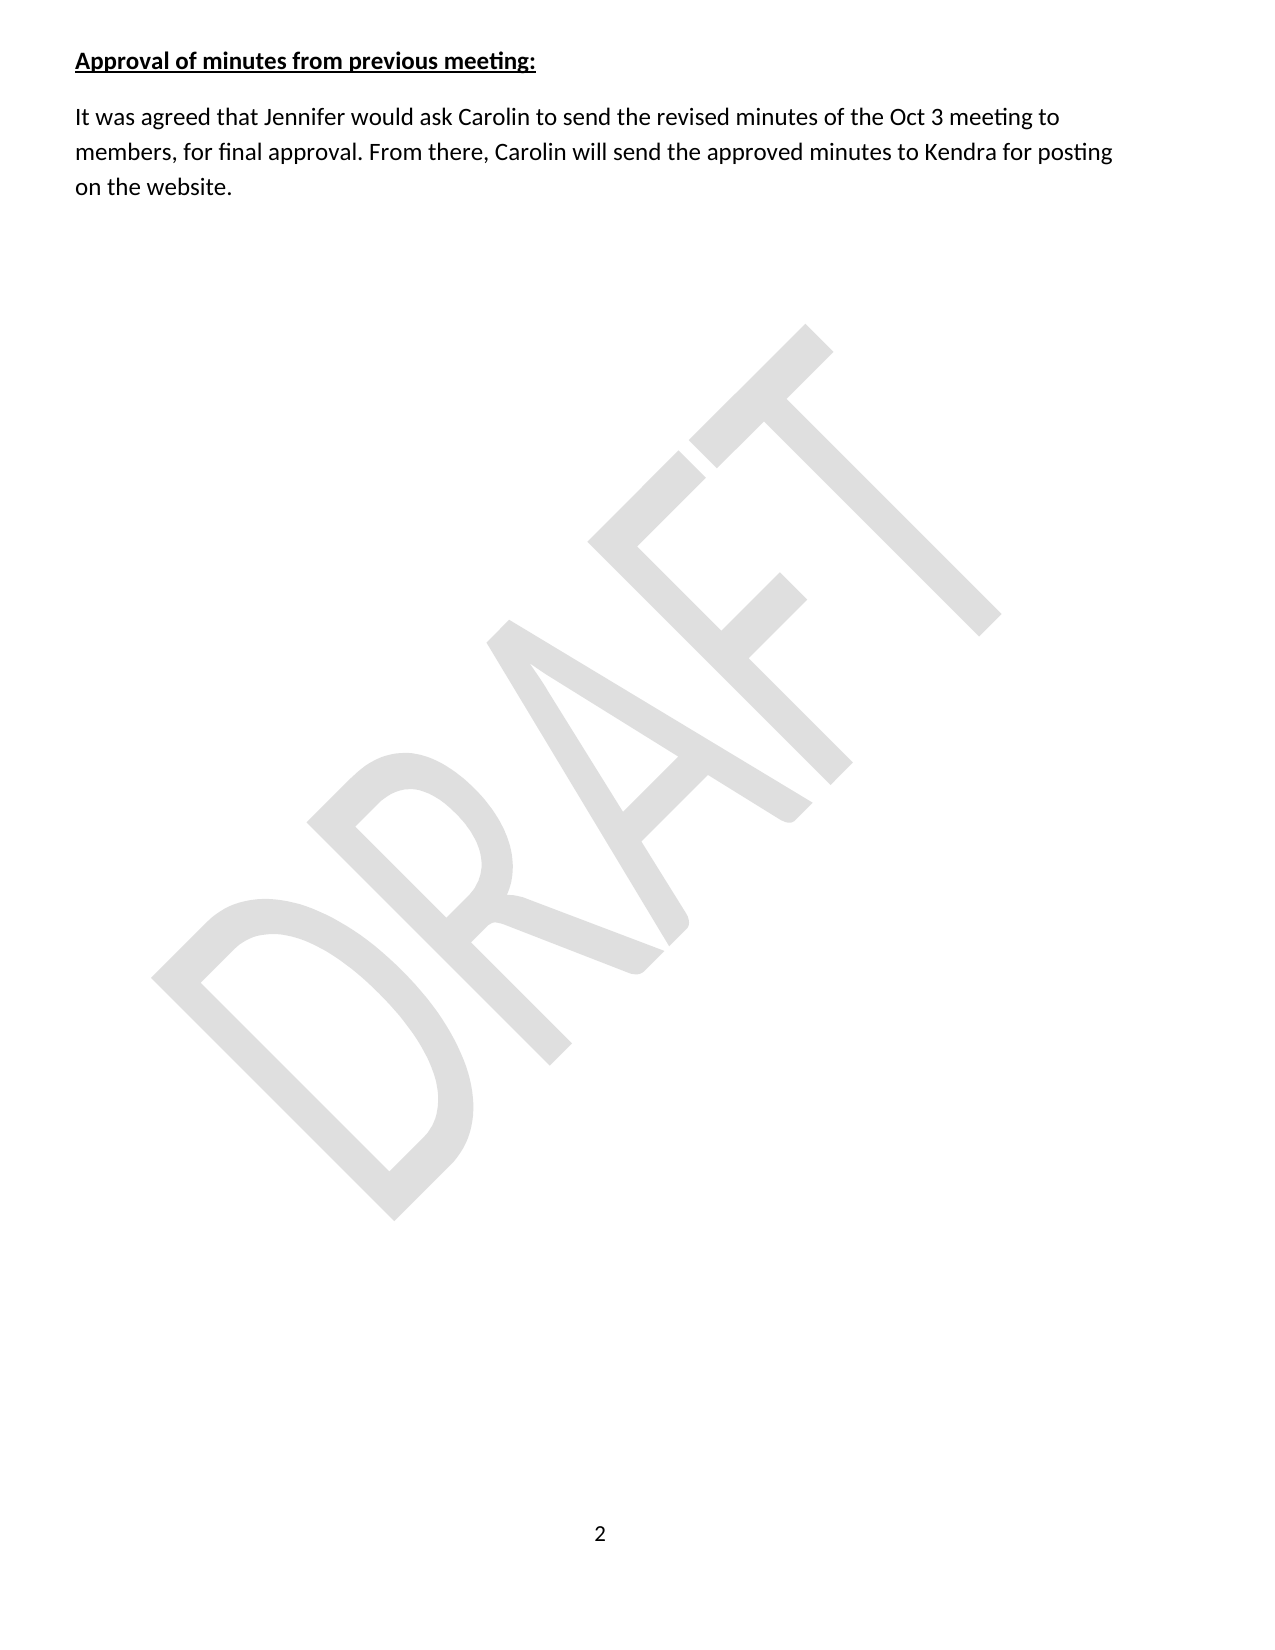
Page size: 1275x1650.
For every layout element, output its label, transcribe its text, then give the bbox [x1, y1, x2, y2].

text Approval of minutes from previous meeting: [75, 45, 1125, 76]
text It was agreed that Jennifer would ask Carolin to send the revised minutes of the Oct 3 meeting to members, for final approval. From there, Carolin will send the approved minutes to Kendra for posting on the website. [75, 101, 1125, 201]
